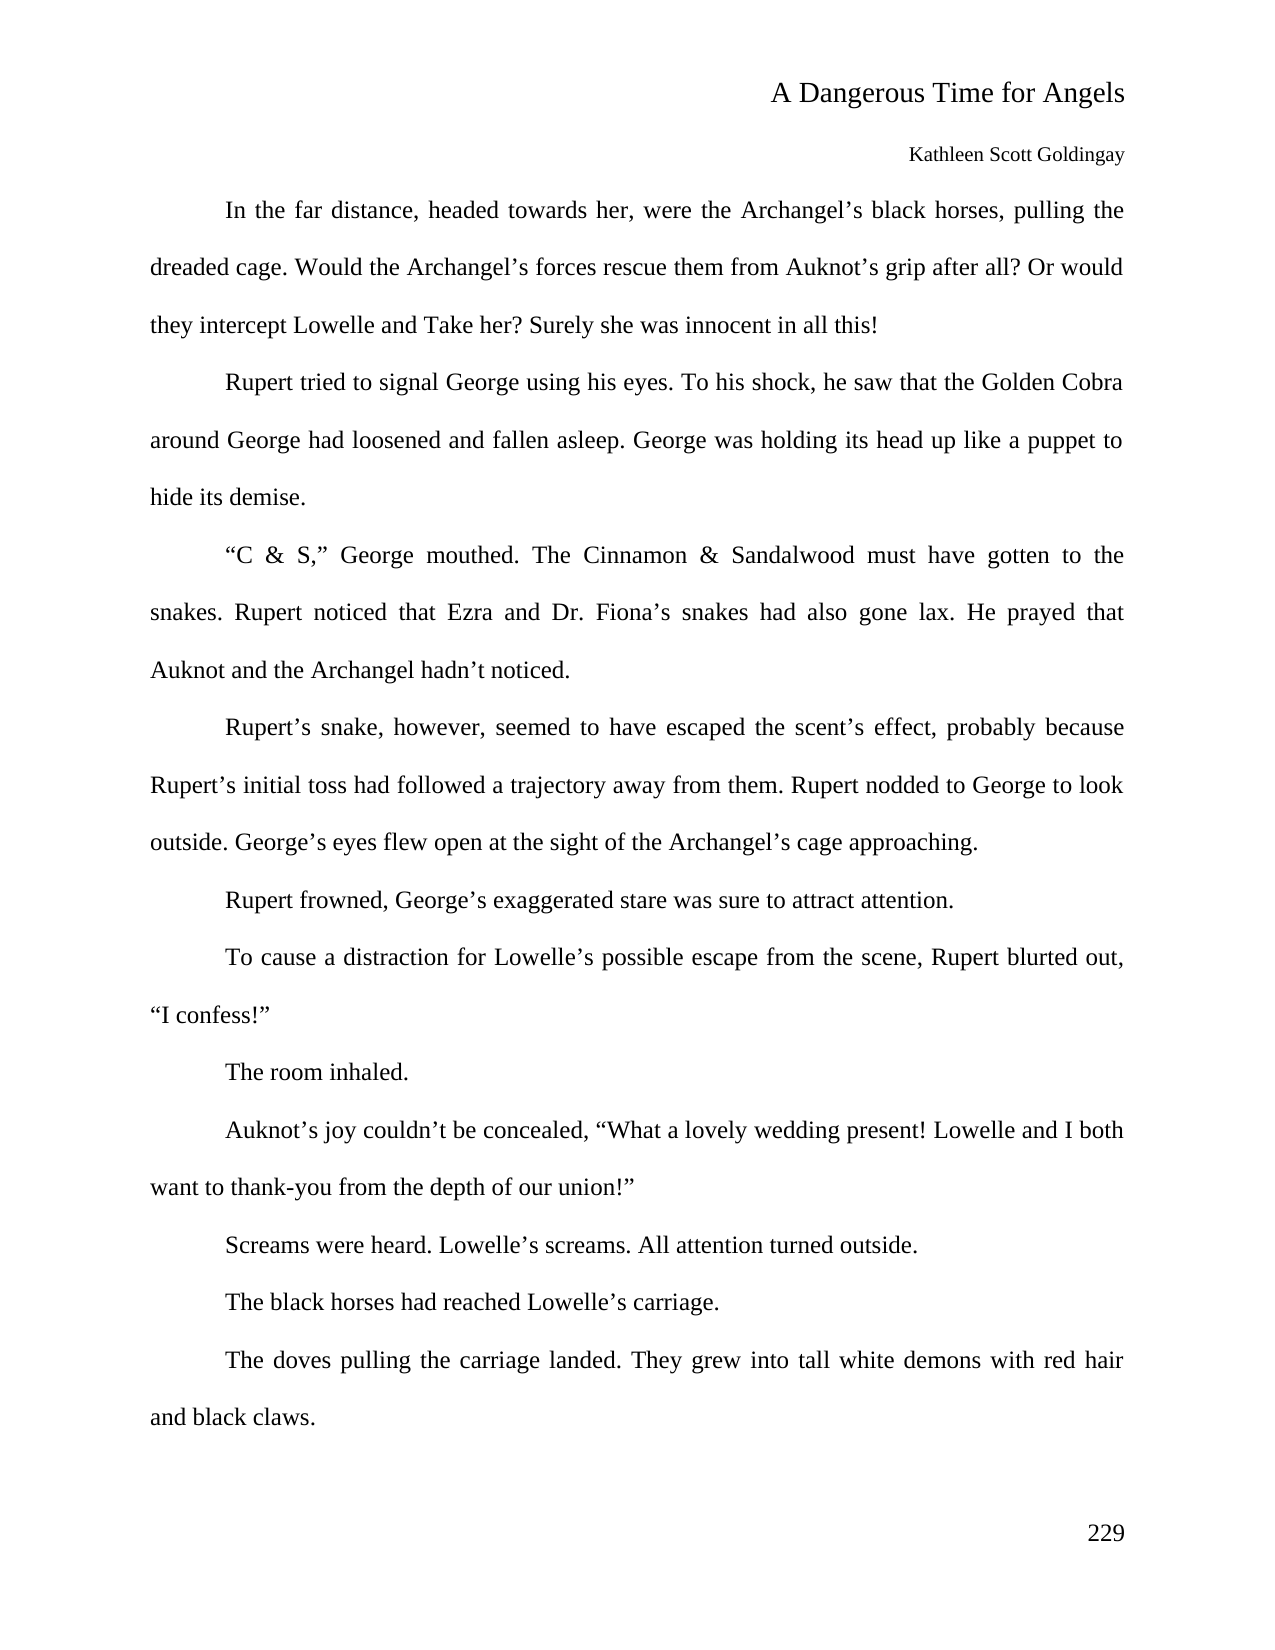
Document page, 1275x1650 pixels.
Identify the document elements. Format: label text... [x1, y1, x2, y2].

text Auknot’s joy couldn’t be concealed, “What a lovely wedding present! Lowelle and I both want to thank-you from the depth of our union!” [150, 1115, 1125, 1201]
text Rupert’s snake, however, seemed to have escaped the scent’s effect, probably because Rupert’s initial toss had followed a trajectory away from them. Rupert nodded to George to look outside. George’s eyes flew open at the sight of the Archangel’s cage approaching. [150, 712, 1125, 856]
text The room inhaled. [150, 1057, 1125, 1086]
text Rupert frowned, George’s exaggerated stare was sure to attract attention. [150, 885, 1125, 913]
text To cause a distraction for Lowelle’s possible escape from the scene, Rupert blurted out, “I confess!” [150, 942, 1125, 1028]
text The doves pulling the carriage landed. They grew into tall white demons with red hair and black claws. [150, 1345, 1125, 1431]
text “C & S,” George mouthed. The Cinnamon & Sandalwood must have gotten to the snakes. Rupert noticed that Ezra and Dr. Fiona’s snakes had also gone lax. He prayed that Auknot and the Archangel hadn’t noticed. [150, 540, 1125, 683]
text In the far distance, headed towards her, were the Archangel’s black horses, pulling the dreaded cage. Would the Archangel’s forces rescue them from Auknot’s grip after all? Or would they intercept Lowelle and Take her? Surely she was innocent in all this! [150, 195, 1125, 338]
text Rupert tried to signal George using his eyes. To his shock, he saw that the Golden Cobra around George had loosened and fallen asleep. George was holding its head up like a puppet to hide its demise. [150, 367, 1125, 511]
text Screams were heard. Lowelle’s screams. All attention turned outside. [150, 1230, 1125, 1258]
text The black horses had reached Lowelle’s carriage. [150, 1287, 1125, 1316]
